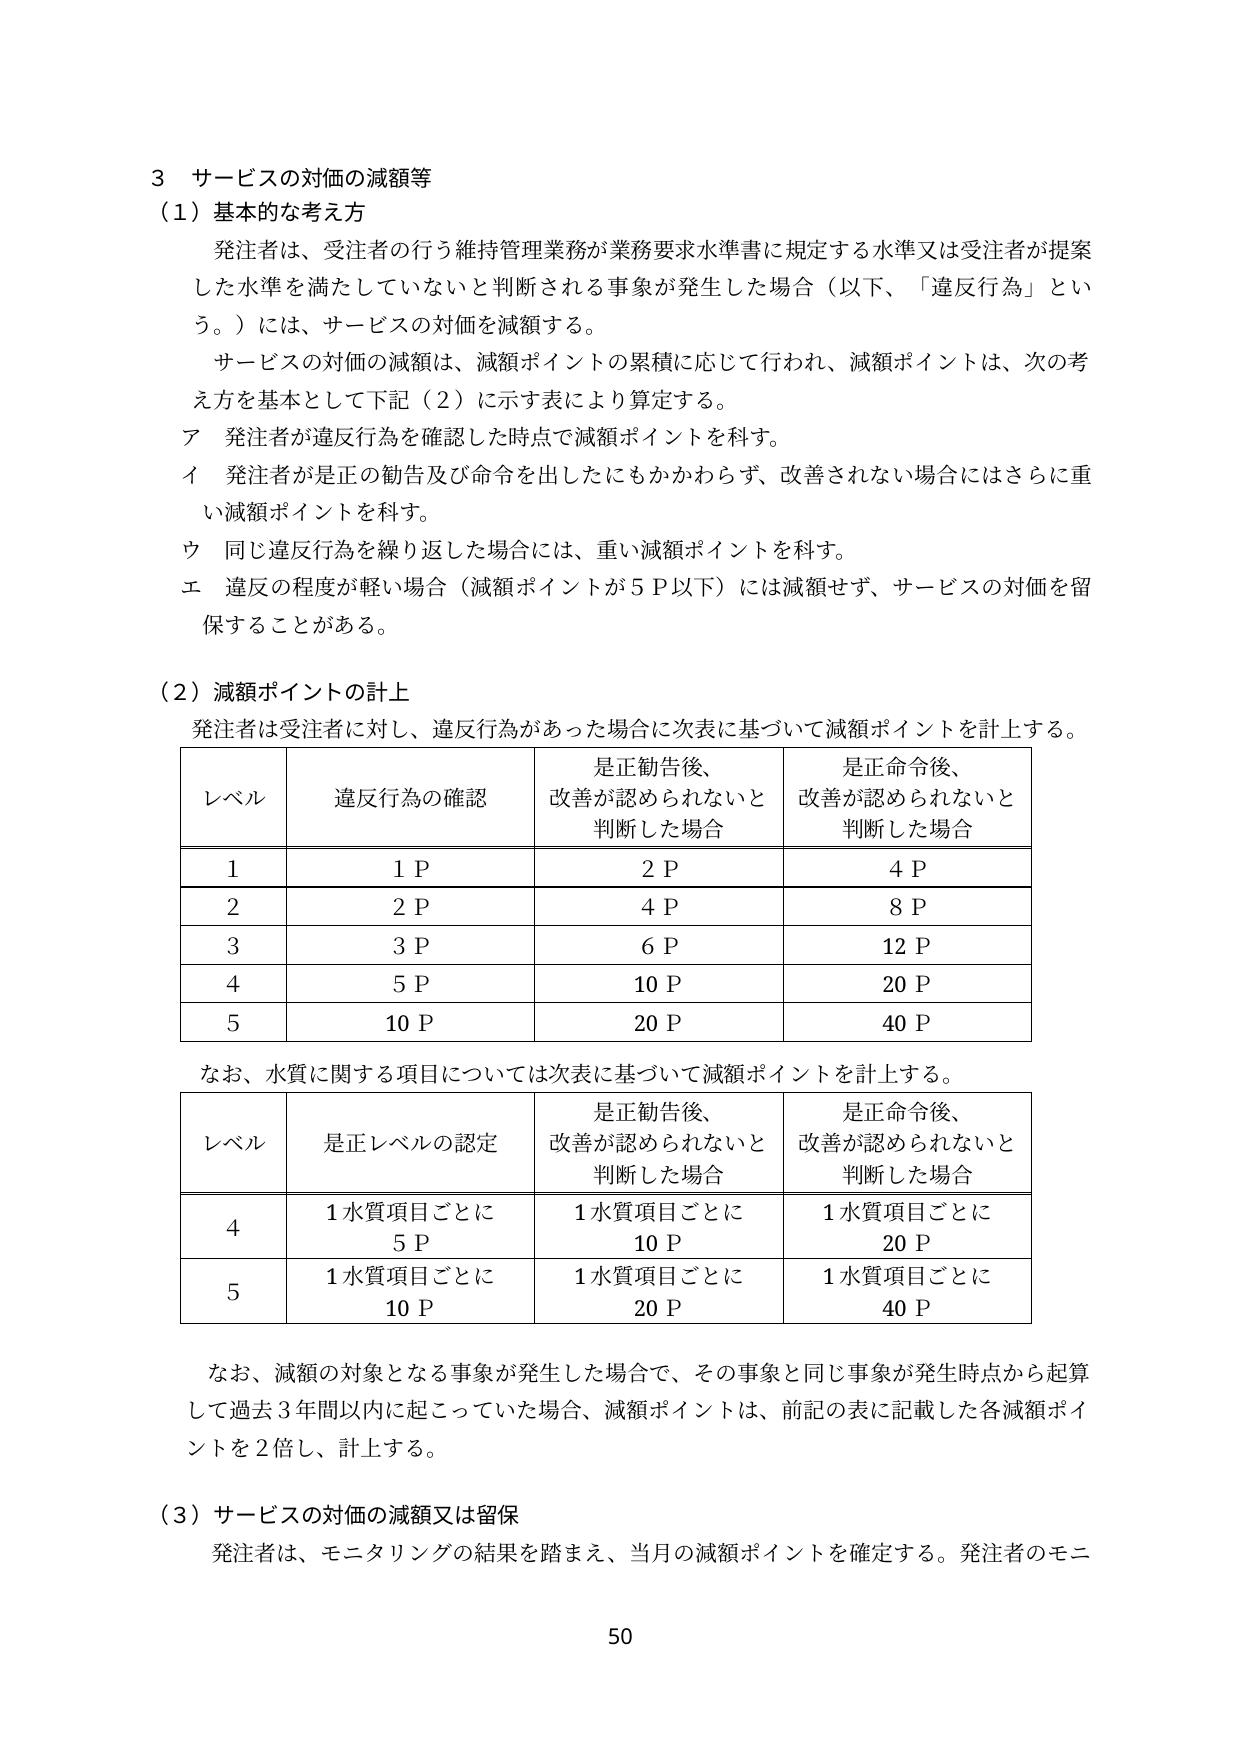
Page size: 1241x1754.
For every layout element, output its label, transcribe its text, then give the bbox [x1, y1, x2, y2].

table_header 是正命令後、 改善が認められないと判断した場合 [784, 748, 1031, 846]
text ウ 同じ違反行為を繰り返した場合には、重い減額ポイントを科す。 [181, 530, 1092, 567]
text なお、減額の対象となる事象が発生した場合で、その事象と同じ事象が発生時点から起算して過去３年間以内に起こっていた場合、減額ポイントは、前記の表に記載した各減額ポイントを２倍し、計上する。 [185, 1353, 1092, 1466]
table_cell 1水質項目ごとに 40Ｐ [784, 1259, 1031, 1322]
text なお、水質に関する項目については次表に基づいて減額ポイントを計上する。 [177, 1054, 1092, 1092]
table_cell ６Ｐ [535, 926, 783, 963]
table_cell ５Ｐ [287, 965, 534, 1002]
table_cell ２ [181, 888, 286, 925]
table_cell 1水質項目ごとに 20Ｐ [784, 1195, 1031, 1258]
table_cell 1水質項目ごとに 10Ｐ [287, 1259, 534, 1322]
table_cell ３Ｐ [287, 926, 534, 963]
table_cell 1水質項目ごとに ５Ｐ [287, 1195, 534, 1258]
text （３）サービスの対価の減額又は留保 [148, 1496, 1092, 1533]
text 発注者は受注者に対し、違反行為があった場合に次表に基づいて減額ポイントを計上する。 [148, 710, 1092, 747]
table_header 是正勧告後、 改善が認められないと判断した場合 [535, 1093, 783, 1192]
table_cell １Ｐ [287, 849, 534, 886]
table_cell ４ [181, 965, 286, 1002]
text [189, 1533, 1092, 1571]
table_header 是正命令後、 改善が認められないと判断した場合 [784, 1093, 1031, 1192]
table_header 違反行為の確認 [287, 748, 534, 846]
table_cell 10Ｐ [535, 965, 783, 1002]
table_cell ４Ｐ [535, 888, 783, 925]
table_cell 20Ｐ [784, 965, 1031, 1002]
table_cell 40Ｐ [784, 1003, 1031, 1041]
table_cell 12Ｐ [784, 926, 1031, 963]
table_cell 10Ｐ [287, 1003, 534, 1041]
text イ 発注者が是正の勧告及び命令を出したにもかかわらず、改善されない場合にはさらに重い減額ポイントを科す。 [181, 455, 1092, 530]
table_cell ４ [181, 1195, 286, 1258]
text ア 発注者が違反行為を確認した時点で減額ポイントを科す。 [181, 417, 1092, 455]
table_cell ８Ｐ [784, 888, 1031, 925]
text 発注者は、受注者の行う維持管理業務が業務要求水準書に規定する水準又は受注者が提案した水準を満たしていないと判断される事象が発生した場合（以下、「違反行為」という。）には、サービスの対価を減額する。 [191, 230, 1092, 342]
text ３ サービスの対価の減額等 [148, 161, 1092, 192]
table_cell 20Ｐ [535, 1003, 783, 1041]
table_header 是正勧告後、 改善が認められないと判断した場合 [535, 748, 783, 846]
text （２）減額ポイントの計上 [148, 672, 1092, 710]
text （１）基本的な考え方 [148, 192, 1092, 230]
table_header 是正レベルの認定 [287, 1093, 534, 1192]
text エ 違反の程度が軽い場合（減額ポイントが５Ｐ以下）には減額せず、サービスの対価を留保することがある。 [181, 567, 1092, 642]
table_cell ５ [181, 1259, 286, 1322]
table_header レベル [181, 748, 286, 846]
table_cell ４Ｐ [784, 849, 1031, 886]
text サービスの対価の減額は、減額ポイントの累積に応じて行われ、減額ポイントは、次の考え方を基本として下記（２）に示す表により算定する。 [191, 342, 1092, 417]
table_cell ３ [181, 926, 286, 963]
table_cell ５ [181, 1003, 286, 1041]
table_cell 1水質項目ごとに 10Ｐ [535, 1195, 783, 1258]
table_cell ２Ｐ [535, 849, 783, 886]
table_cell ２Ｐ [287, 888, 534, 925]
table_cell １ [181, 849, 286, 886]
table_header レベル [181, 1093, 286, 1192]
table_cell 1水質項目ごとに 20Ｐ [535, 1259, 783, 1322]
